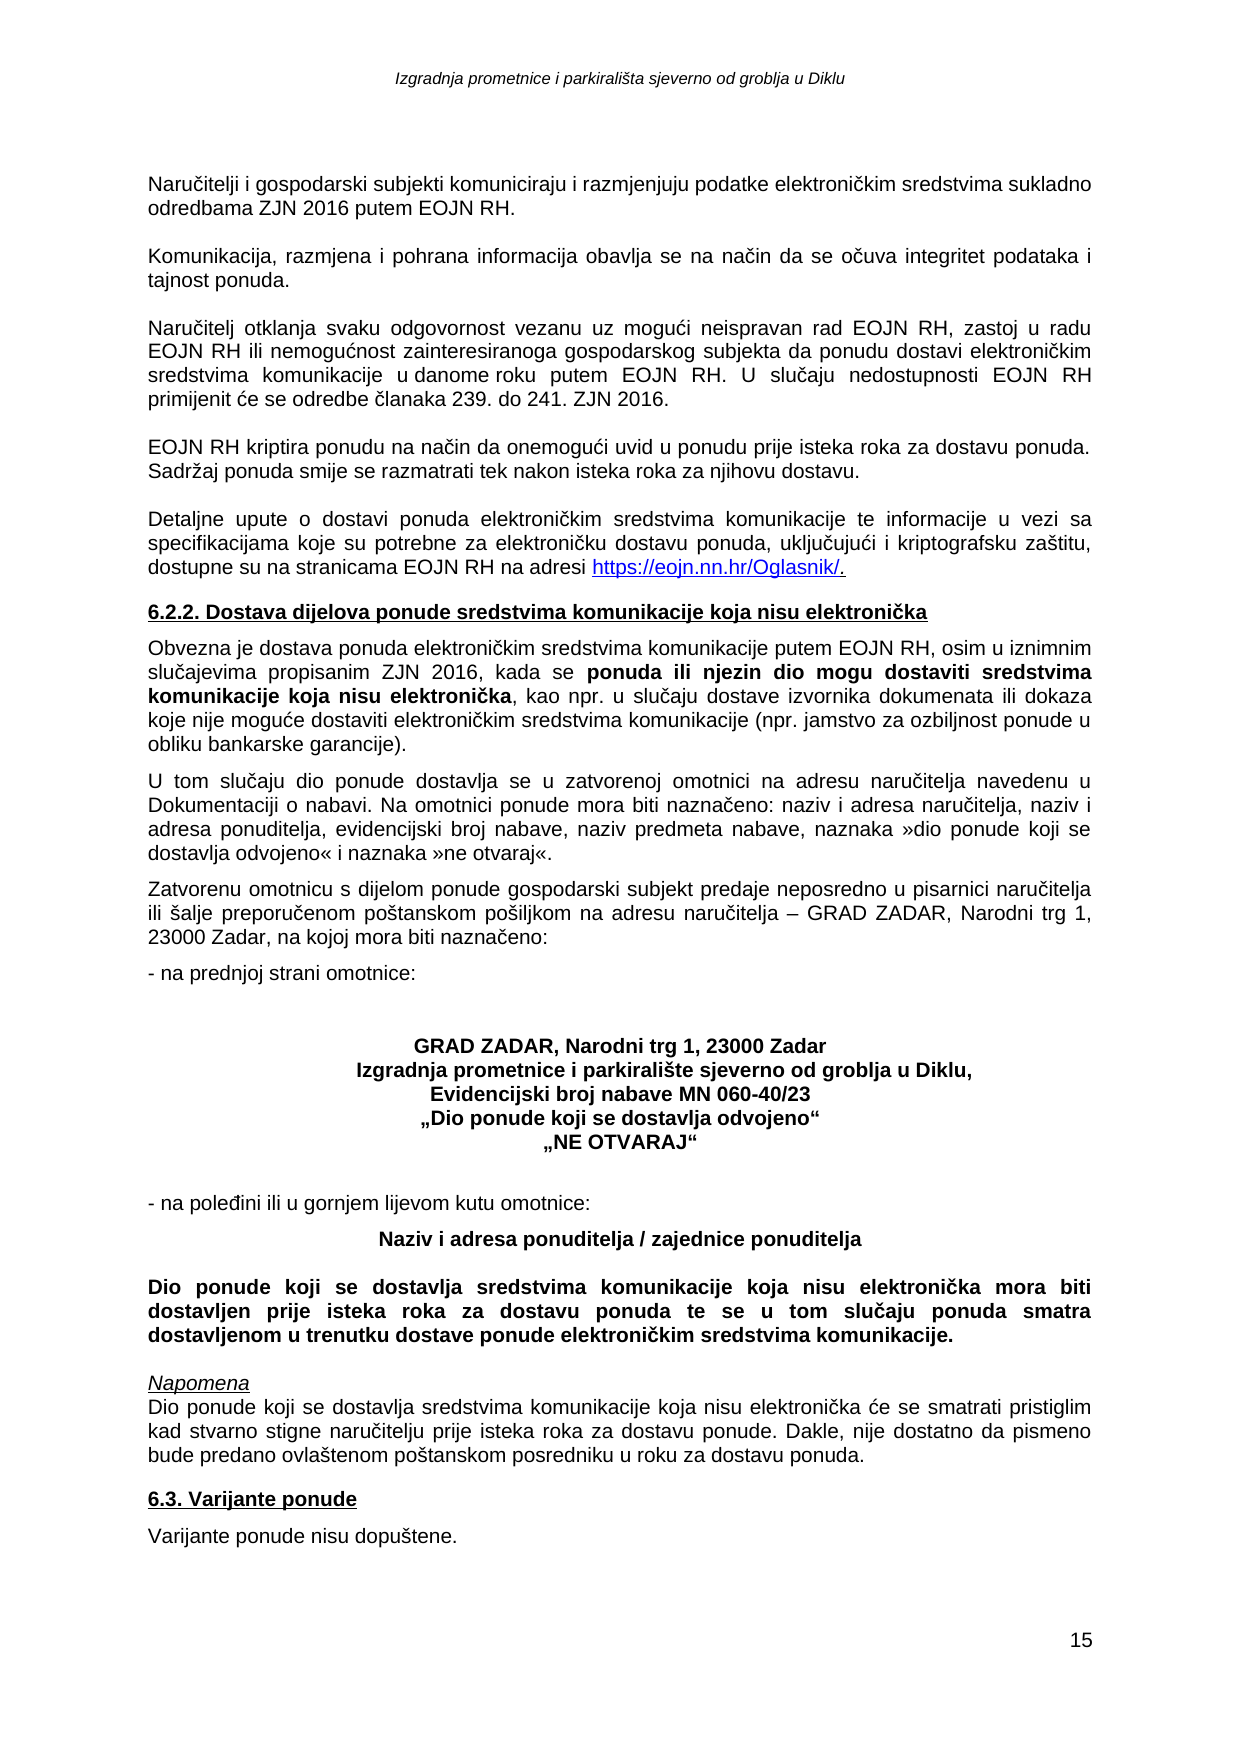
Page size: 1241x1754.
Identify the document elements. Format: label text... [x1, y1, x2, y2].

text Naručitelj otklanja svaku odgovornost vezanu uz mogući neispravan rad EOJN RH, zastoj u radu EOJN RH ili nemogućnost zainteresiranoga gospodarskog subjekta da ponudu dostavi elektroničkim sredstvima komunikacije u danome roku putem EOJN RH. U slučaju nedostupnosti EOJN RH primijenit će se odredbe članaka 239. do 241. ZJN 2016. [148, 315, 1093, 411]
text Evidencijski broj nabave MN 060-40/23 [148, 1082, 1093, 1106]
text Naručitelji i gospodarski subjekti komuniciraju i razmjenjuju podatke elektroničkim sredstvima sukladno odredbama ZJN 2016 putem EOJN RH. [148, 172, 1093, 219]
text Detaljne upute o dostavi ponuda elektroničkim sredstvima komunikacije te informacije u vezi sa specifikacijama koje su potrebne za elektroničku dostavu ponuda, uključujući i kriptografsku zaštitu, dostupne su na stranicama EOJN RH na adresi https://eojn.nn.hr/Oglasnik/. [148, 507, 1093, 579]
text Dio ponude koji se dostavlja sredstvima komunikacije koja nisu elektronička će se smatrati pristiglim kad stvarno stigne naručitelju prije isteka roka za dostavu ponude. Dakle, nije dostatno da pismeno bude predano ovlaštenom poštanskom posredniku u roku za dostavu ponuda. [148, 1394, 1093, 1466]
text Naziv i adresa ponuditelja / zajednice ponuditelja [148, 1227, 1093, 1251]
text - na poleđini ili u gornjem lijevom kutu omotnice: [148, 1190, 1093, 1214]
text Varijante ponude nisu dopuštene. [148, 1524, 1093, 1548]
subtitle 6.2.2. Dostava dijelova ponude sredstvima komunikacije koja nisu elektronička [148, 600, 1093, 624]
text „NE OTVARAJ“ [148, 1130, 1093, 1154]
text Dio ponude koji se dostavlja sredstvima komunikacije koja nisu elektronička mora biti dostavljen prije isteka roka za dostavu ponuda te se u tom slučaju ponuda smatra dostavljenom u trenutku dostave ponude elektroničkim sredstvima komunikacije. [148, 1275, 1093, 1347]
text Komunikacija, razmjena i pohrana informacija obavlja se na način da se očuva integritet podataka i tajnost ponuda. [148, 243, 1093, 291]
text „Dio ponude koji se dostavlja odvojeno“ [148, 1106, 1093, 1130]
text GRAD ZADAR, Narodni trg 1, 23000 Zadar [148, 1034, 1093, 1058]
text Obvezna je dostava ponuda elektroničkim sredstvima komunikacije putem EOJN RH, osim u iznimnim slučajevima propisanim ZJN 2016, kada se ponuda ili njezin dio mogu dostaviti sredstvima komunikacije koja nisu elektronička, kao npr. u slučaju dostave izvornika dokumenata ili dokaza koje nije moguće dostaviti elektroničkim sredstvima komunikacije (npr. jamstvo za ozbiljnost ponude u obliku bankarske garancije). [148, 636, 1093, 756]
text EOJN RH kriptira ponudu na način da onemogući uvid u ponudu prije isteka roka za dostavu ponuda. Sadržaj ponuda smije se razmatrati tek nakon isteka roka za njihovu dostavu. [148, 435, 1093, 483]
text Izgradnja prometnice i parkiralište sjeverno od groblja u Diklu, [148, 1058, 1093, 1082]
text Zatvorenu omotnicu s dijelom ponude gospodarski subjekt predaje neposredno u pisarnici naručitelja ili šalje preporučenom poštanskom pošiljkom na adresu naručitelja – GRAD ZADAR, Narodni trg 1, 23000 Zadar, na kojoj mora biti naznačeno: [148, 877, 1093, 949]
text - na prednjoj strani omotnice: [148, 961, 1093, 985]
text Napomena [148, 1371, 1093, 1394]
text U tom slučaju dio ponude dostavlja se u zatvorenoj omotnici na adresu naručitelja navedenu u Dokumentaciji o nabavi. Na omotnici ponude mora biti naznačeno: naziv i adresa naručitelja, naziv i adresa ponuditelja, evidencijski broj nabave, naziv predmeta nabave, naznaka »dio ponude koji se dostavlja odvojeno« i naznaka »ne otvaraj«. [148, 768, 1093, 864]
subtitle 6.3. Varijante ponude [148, 1487, 1093, 1511]
